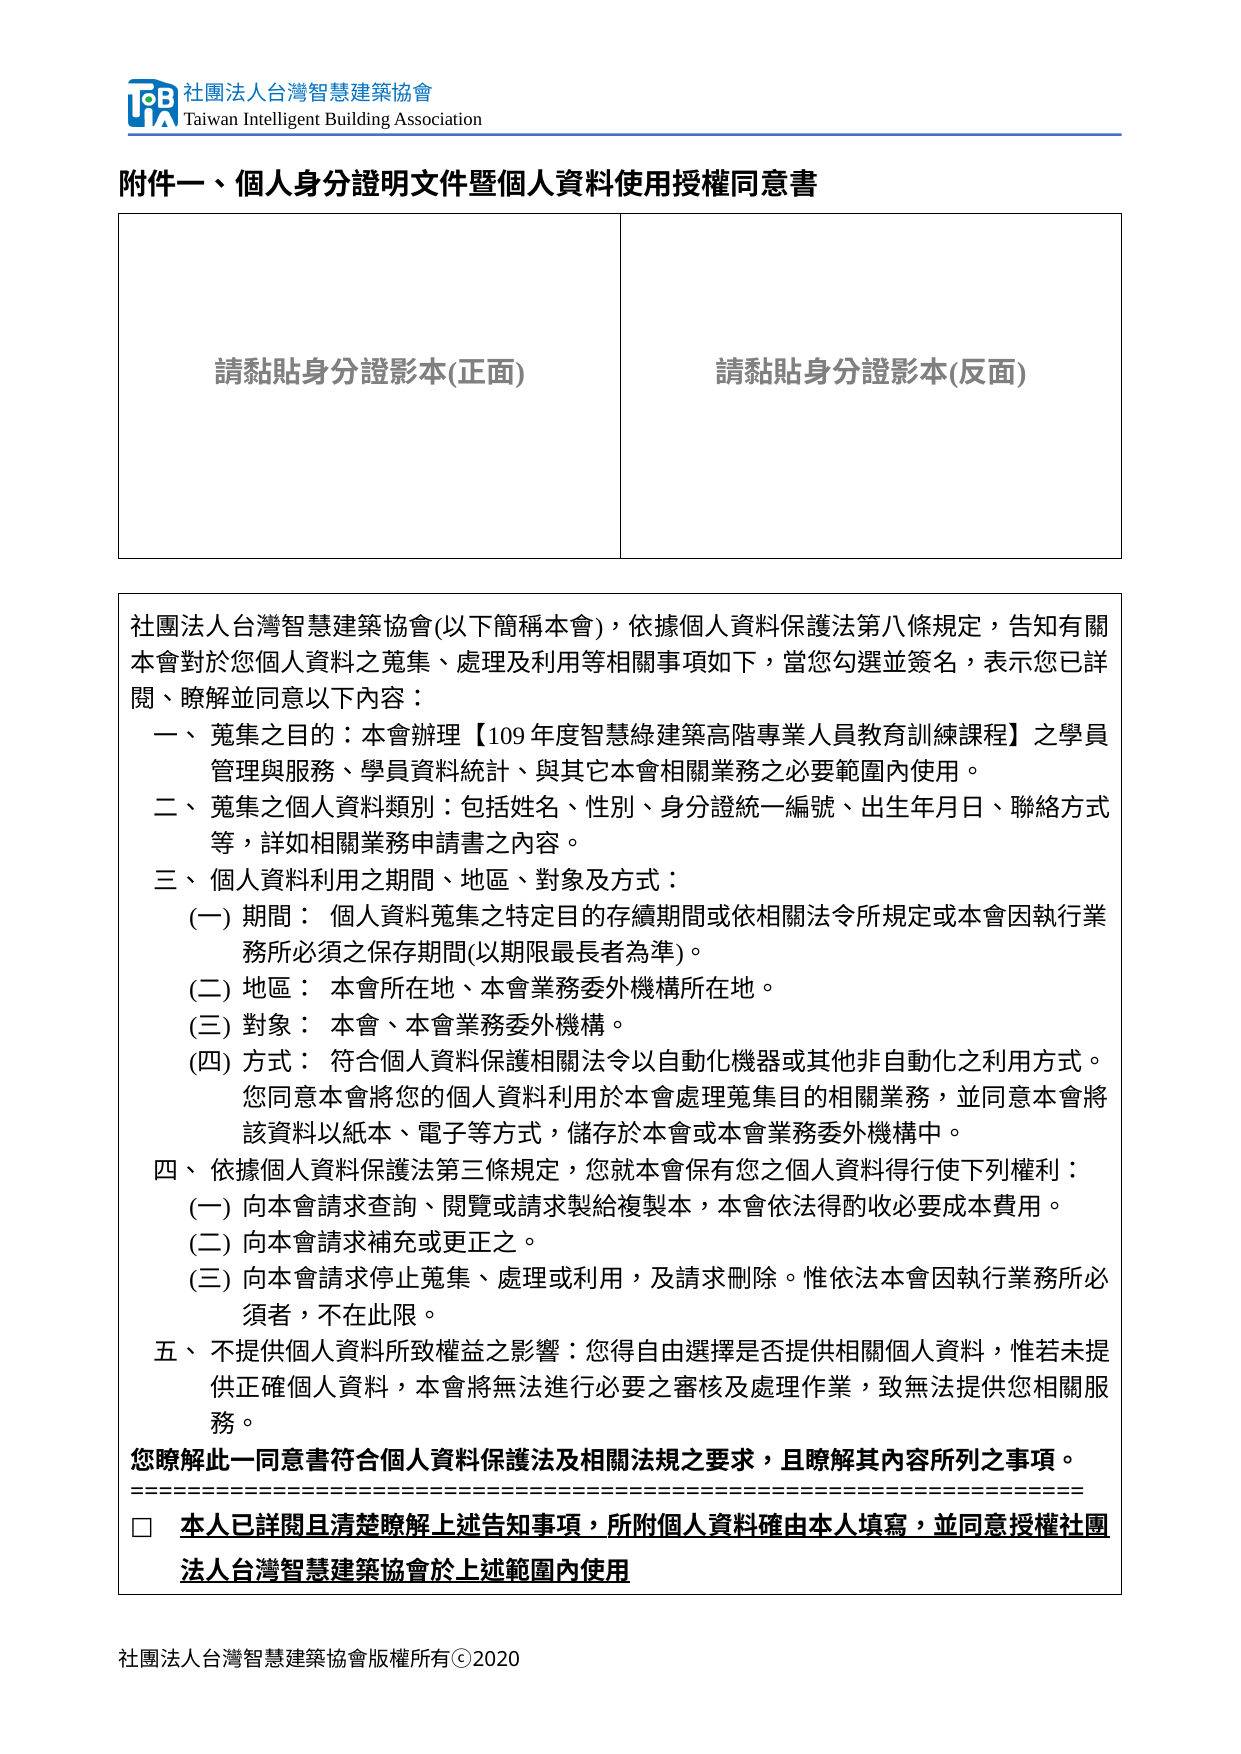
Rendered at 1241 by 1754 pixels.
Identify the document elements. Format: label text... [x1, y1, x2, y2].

table_header 請黏貼身分證影本(反面) [621, 214, 1121, 558]
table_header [119, 594, 1121, 1594]
picture [128, 79, 178, 127]
table_header 請黏貼身分證影本(正面) [119, 214, 620, 558]
text 附件一、個人身分證明文件暨個人資料使用授權同意書 [118, 160, 1122, 202]
